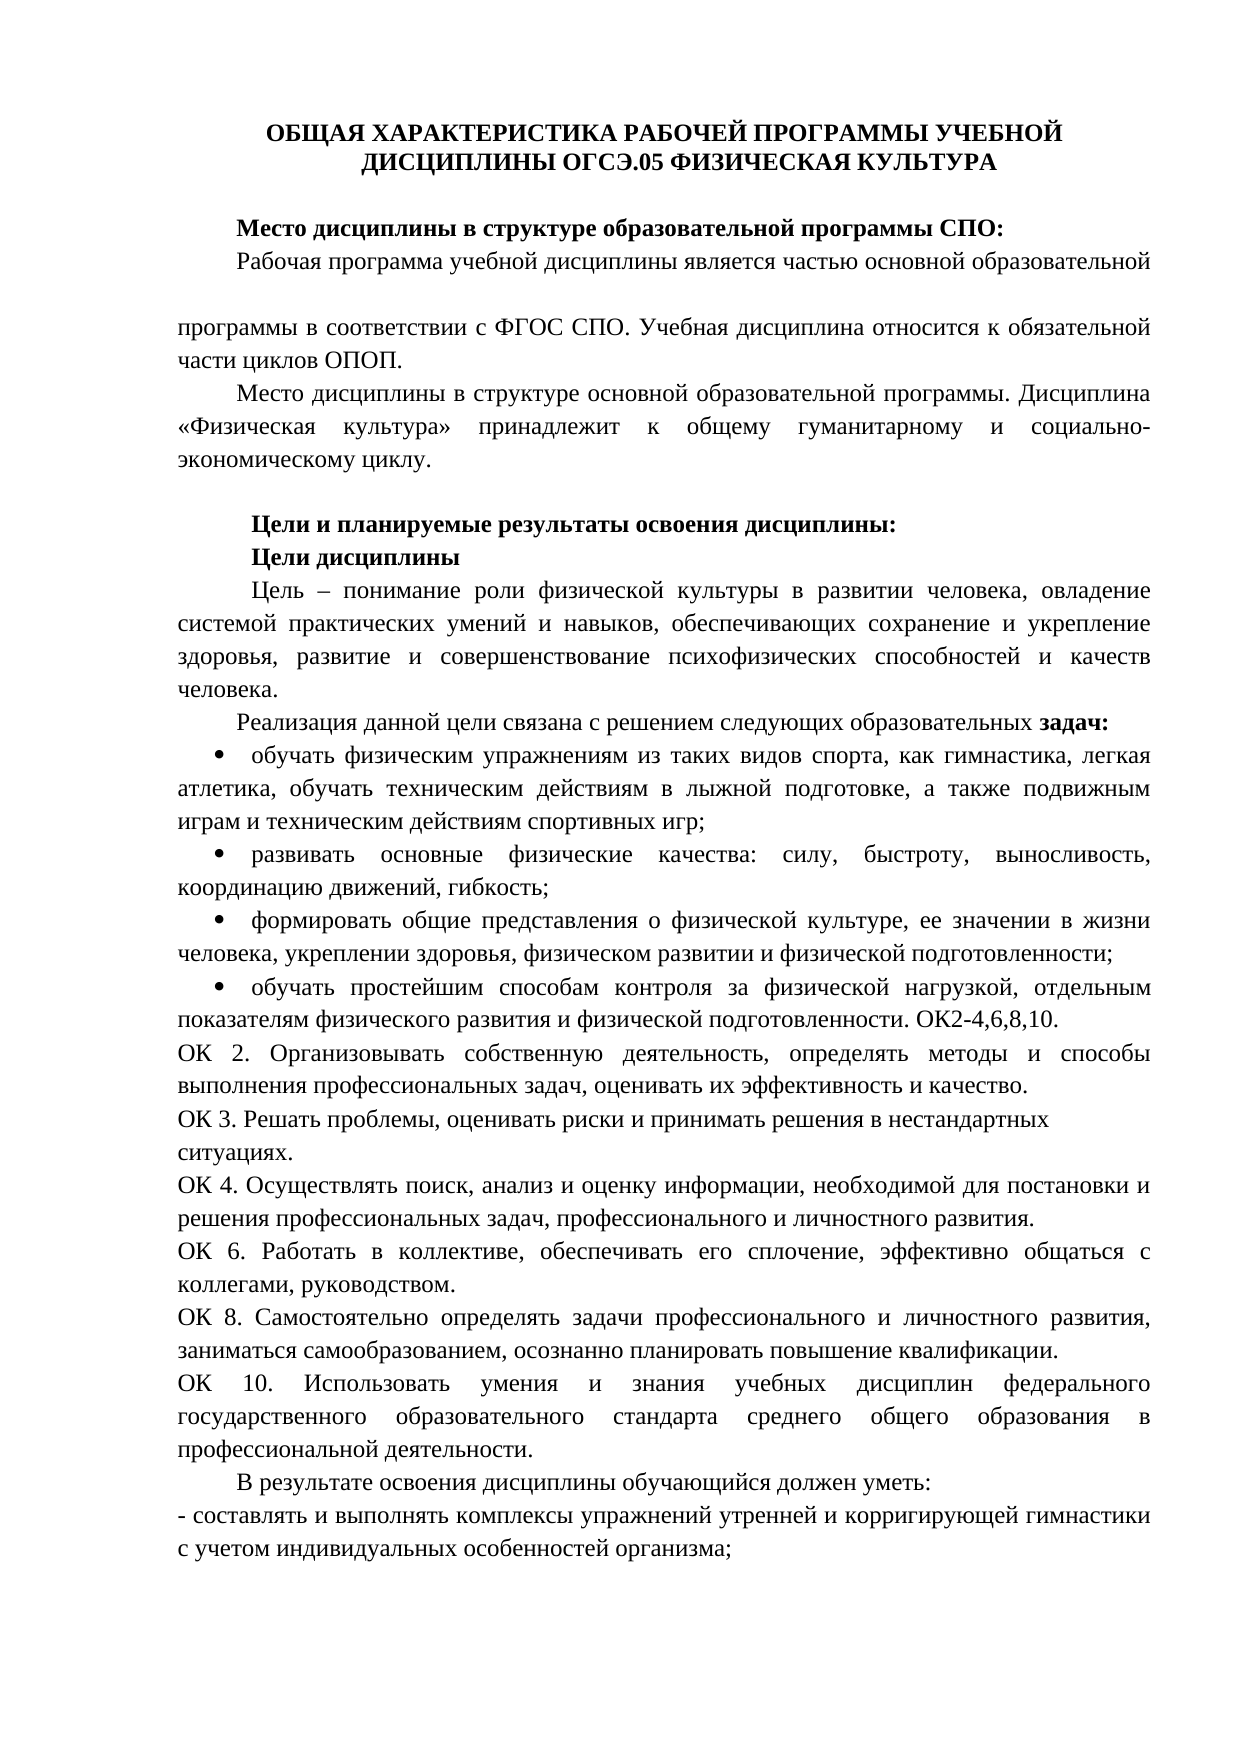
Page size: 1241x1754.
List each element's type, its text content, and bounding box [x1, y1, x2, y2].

text ДИСЦИПЛИНЫ ОГСЭ.05 ФИЗИЧЕСКАЯ КУЛЬТУРА [177, 147, 1152, 176]
text ОК 2. Организовывать собственную деятельность, определять методы и способы выполнения профессиональных задач, оценивать их эффективность и качество. [177, 1038, 1152, 1099]
list обучать простейшим способам контроля за физической нагрузкой, отдельным показателям физического развития и физической подготовленности. ОК2-4,6,8,10. [177, 972, 1152, 1033]
text Цель – понимание роли физической культуры в развитии человека, овладение системой практических умений и навыков, обеспечивающих сохранение и укрепление здоровья, развитие и совершенствование психофизических способностей и качеств человека. [177, 575, 1152, 703]
list формировать общие представления о физической культуре, ее значении в жизни человека, укреплении здоровья, физическом развитии и физической подготовленности; [177, 906, 1152, 967]
text ОК 8. Самостоятельно определять задачи профессионального и личностного развития, заниматься самообразованием, осознанно планировать повышение квалификации. [177, 1302, 1152, 1363]
text - составлять и выполнять комплексы упражнений утренней и корригирующей гимнастики с учетом индивидуальных особенностей организма; [177, 1500, 1152, 1562]
text ОБЩАЯ ХАРАКТЕРИСТИКА РАБОЧЕЙ ПРОГРАММЫ УЧЕБНОЙ [177, 118, 1152, 147]
text Цели и планируемые результаты освоения дисциплины: [177, 509, 1152, 538]
text ОК 3. Решать проблемы, оценивать риски и принимать решения в нестандартных ситуациях. [177, 1104, 1152, 1165]
list обучать физическим упражнениям из таких видов спорта, как гимнастика, легкая атлетика, обучать техническим действиям в лыжной подготовке, а также подвижным играм и техническим действиям спортивных игр; [177, 740, 1152, 835]
text ОК 6. Работать в коллективе, обеспечивать его сплочение, эффективно общаться с коллегами, руководством. [177, 1236, 1152, 1297]
text Реализация данной цели связана с решением следующих образовательных задач: [222, 707, 1152, 736]
list развивать основные физические качества: силу, быстроту, выносливость, координацию движений, гибкость; [177, 839, 1152, 901]
text Место дисциплины в структуре образовательной программы СПО: [177, 213, 1152, 242]
text ОК 4. Осуществлять поиск, анализ и оценку информации, необходимой для постановки и решения профессиональных задач, профессионального и личностного развития. [177, 1170, 1152, 1231]
text Рабочая программа учебной дисциплины является частью основной образовательной программы в соответствии с ФГОС СПО. Учебная дисциплина относится к обязательной части циклов ОПОП. [177, 246, 1152, 374]
text Место дисциплины в структуре основной образовательной программы. Дисциплина «Физическая культура» принадлежит к общему гуманитарному и социально-экономическому циклу. [177, 378, 1152, 473]
text В результате освоения дисциплины обучающийся должен уметь: [177, 1467, 1152, 1496]
text Цели дисциплины [177, 542, 1152, 571]
text ОК 10. Использовать умения и знания учебных дисциплин федерального государственного образовательного стандарта среднего общего образования в профессиональной деятельности. [177, 1368, 1152, 1463]
